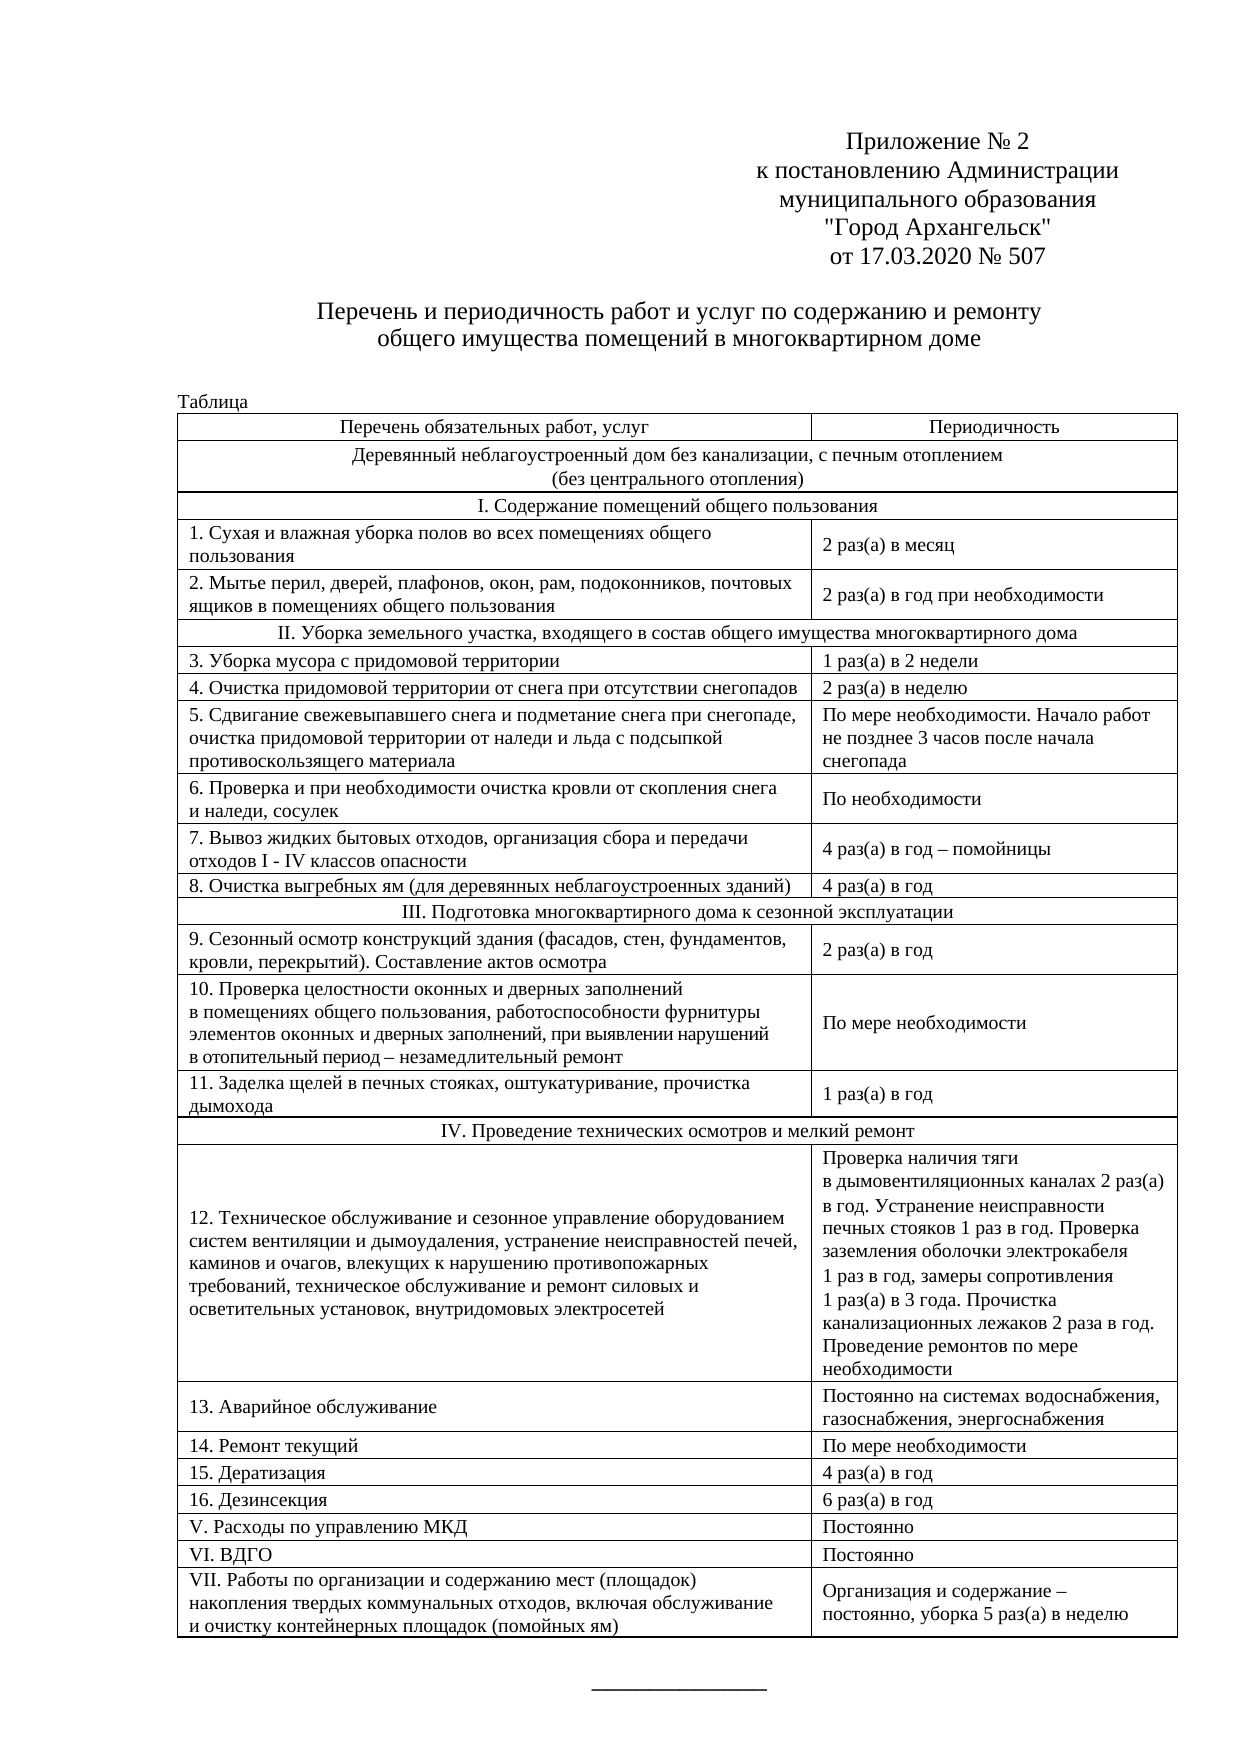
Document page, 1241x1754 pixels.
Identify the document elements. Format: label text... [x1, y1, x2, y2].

table_cell Постоянно [812, 1541, 1177, 1567]
text Перечень и периодичность работ и услуг по содержанию и ремонту [177, 297, 1181, 325]
table_cell 2 раз(а) в год при необходимости [812, 570, 1177, 619]
table_cell 4 раз(а) в год [812, 1459, 1177, 1485]
table_cell II. Уборка земельного участка, входящего в состав общего имущества многоквартирного дома [178, 620, 1177, 646]
table_cell По мере необходимости. Начало работ не позднее 3 часов после начала снегопада [812, 701, 1177, 773]
table_cell 12. Техническое обслуживание и сезонное управление оборудованием систем вентиляции и дымоудаления, устранение неисправностей печей, каминов и очагов, влекущих к нарушению противопожарных требований, техническое обслуживание и ремонт силовых и осветительных установок, внутридомовых электросетей [178, 1145, 811, 1381]
table_cell 2 раз(а) в год [812, 925, 1177, 974]
table_cell 3. Уборка мусора с придомовой территории [178, 647, 811, 673]
table_header Периодичность [812, 414, 1177, 440]
table_cell 1 раз(а) в 2 недели [812, 647, 1177, 673]
text "Город Архангельск" [694, 212, 1181, 241]
table_cell 15. Дератизация [178, 1459, 811, 1485]
table_cell 16. Дезинсекция [178, 1486, 811, 1513]
table_cell Постоянно на системах водоснабжения, газоснабжения, энергоснабжения [812, 1382, 1177, 1431]
table_cell Деревянный неблагоустроенный дом без канализации, с печным отоплением (без центрального отопления) [178, 441, 1177, 491]
table_cell По мере необходимости [812, 975, 1177, 1070]
table_cell 4 раз(а) в год [812, 874, 1177, 897]
text общего имущества помещений в многоквартирном доме [177, 325, 1181, 352]
table_cell I. Содержание помещений общего пользования [178, 493, 1177, 519]
text муниципального образования [694, 184, 1181, 212]
table_cell 8. Очистка выгребных ям (для деревянных неблагоустроенных зданий) [178, 874, 811, 897]
table_cell VI. ВДГО [178, 1541, 811, 1567]
table_cell 4. Очистка придомовой территории от снега при отсутствии снегопадов [178, 674, 811, 700]
table_cell 5. Сдвигание свежевыпавшего снега и подметание снега при снегопаде, очистка придомовой территории от наледи и льда c подсыпкой противоскользящего материала [178, 701, 811, 773]
table_cell Постоянно [812, 1514, 1177, 1540]
text от 17.03.2020 № 507 [694, 241, 1181, 270]
table_cell 10. Проверка целостности оконных и дверных заполнений в помещениях общего пользования, работоспособности фурнитуры элементов оконных и дверных заполнений, при выявлении нарушений в отопительный период – незамедлительный ремонт [178, 975, 811, 1070]
table_cell III. Подготовка многоквартирного дома к сезонной эксплуатации [178, 898, 1177, 924]
table_cell 13. Аварийное обслуживание [178, 1382, 811, 1431]
table_cell По необходимости [812, 774, 1177, 823]
table_cell 6 раз(а) в год [812, 1486, 1177, 1513]
table_cell 9. Сезонный осмотр конструкций здания (фасадов, стен, фундаментов, кровли, перекрытий). Составление актов осмотра [178, 925, 811, 974]
table_header Перечень обязательных работ, услуг [178, 414, 811, 440]
table_cell 2. Мытье перил, дверей, плафонов, окон, рам, подоконников, почтовых ящиков в помещениях общего пользования [178, 570, 811, 619]
text Таблица [177, 391, 1181, 413]
table_cell Организация и содержание – постоянно, уборка 5 раз(а) в неделю [812, 1568, 1177, 1636]
table_cell VII. Работы по организации и содержанию мест (площадок) накопления твердых коммунальных отходов, включая обслуживание и очистку контейнерных площадок (помойных ям) [178, 1568, 811, 1636]
text ____________ [177, 1660, 1181, 1694]
table_cell IV. Проведение технических осмотров и мелкий ремонт [178, 1118, 1177, 1143]
table_cell 4 раз(а) в год – помойницы [812, 824, 1177, 873]
text Приложение № 2 [694, 126, 1181, 155]
table_cell 1 раз(а) в год [812, 1071, 1177, 1116]
text к постановлению Администрации [694, 155, 1181, 184]
table_cell 7. Вывоз жидких бытовых отходов, организация сбора и передачи отходов I - IV классов опасности [178, 824, 811, 873]
table_cell По мере необходимости [812, 1432, 1177, 1458]
table_cell 11. Заделка щелей в печных стояках, оштукатуривание, прочистка дымохода [178, 1071, 811, 1116]
table_cell 14. Ремонт текущий [178, 1432, 811, 1458]
table_cell 6. Проверка и при необходимости очистка кровли от скопления снега и наледи, сосулек [178, 774, 811, 823]
table_cell Проверка наличия тяги в дымовентиляционных каналах 2 раз(а) в год. Устранение неисправности печных стояков 1 раз в год. Проверка заземления оболочки электрокабеля 1 раз в год, замеры сопротивления 1 раз(а) в 3 года. Прочистка канализационных лежаков 2 раза в год. Проведение ремонтов по мере необходимости [812, 1145, 1177, 1381]
table_cell 2 раз(а) в месяц [812, 520, 1177, 569]
table_cell 2 раз(а) в неделю [812, 674, 1177, 700]
table_cell 1. Сухая и влажная уборка полов во всех помещениях общего пользования [178, 520, 811, 569]
table_cell V. Расходы по управлению МКД [178, 1514, 811, 1540]
